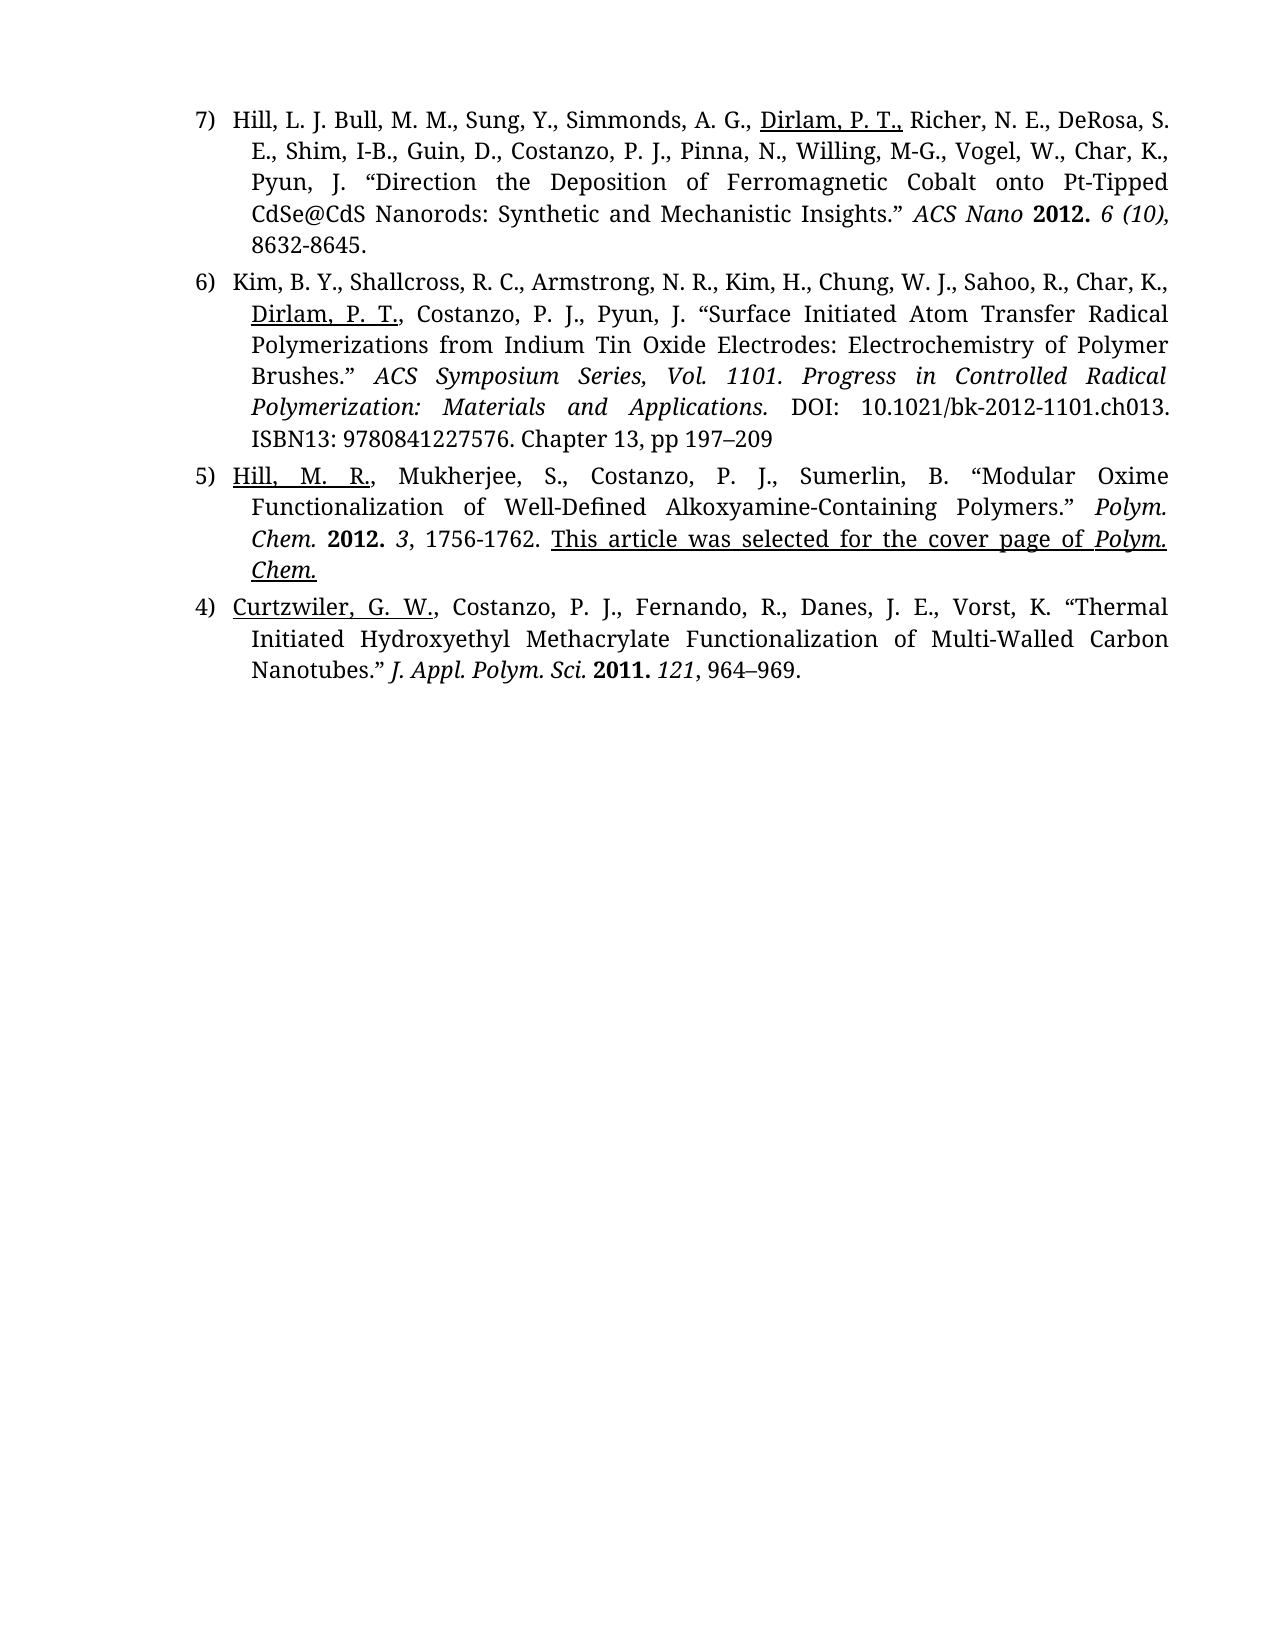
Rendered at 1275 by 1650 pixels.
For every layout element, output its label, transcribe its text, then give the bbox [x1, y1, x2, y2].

text 7) Hill, L. J. Bull, M. M., Sung, Y., Simmonds, A. G., Dirlam, P. T., Richer, N. E., DeRosa, S. E., Shim, I-B., Guin, D., Costanzo, P. J., Pinna, N., Willing, M-G., Vogel, W., Char, K., Pyun, J. “Direction the Deposition of Ferromagnetic Cobalt onto Pt-Tipped CdSe@CdS Nanorods: Synthetic and Mechanistic Insights.” ACS Nano 2012. 6 (10), 8632-8645. [195, 104, 1170, 260]
text 5) Hill, M. R., Mukherjee, S., Costanzo, P. J., Sumerlin, B. “Modular Oxime Functionalization of Well-Defined Alkoxyamine-Containing Polymers.” Polym. Chem. 2012. 3, 1756-1762. This article was selected for the cover page of Polym. Chem. [195, 460, 1170, 585]
text 6) Kim, B. Y., Shallcross, R. C., Armstrong, N. R., Kim, H., Chung, W. J., Sahoo, R., Char, K., Dirlam, P. T., Costanzo, P. J., Pyun, J. “Surface Initiated Atom Transfer Radical Polymerizations from Indium Tin Oxide Electrodes: Electrochemistry of Polymer Brushes.” ACS Symposium Series, Vol. 1101. Progress in Controlled Radical Polymerization: Materials and Applications. DOI: 10.1021/bk-2012-1101.ch013. ISBN13: 9780841227576. Chapter 13, pp 197–209 [195, 266, 1170, 454]
text 4) Curtzwiler, G. W., Costanzo, P. J., Fernando, R., Danes, J. E., Vorst, K. “Thermal Initiated Hydroxyethyl Methacrylate Functionalization of Multi-Walled Carbon Nanotubes.” J. Appl. Polym. Sci. 2011. 121, 964–969. [195, 591, 1170, 685]
